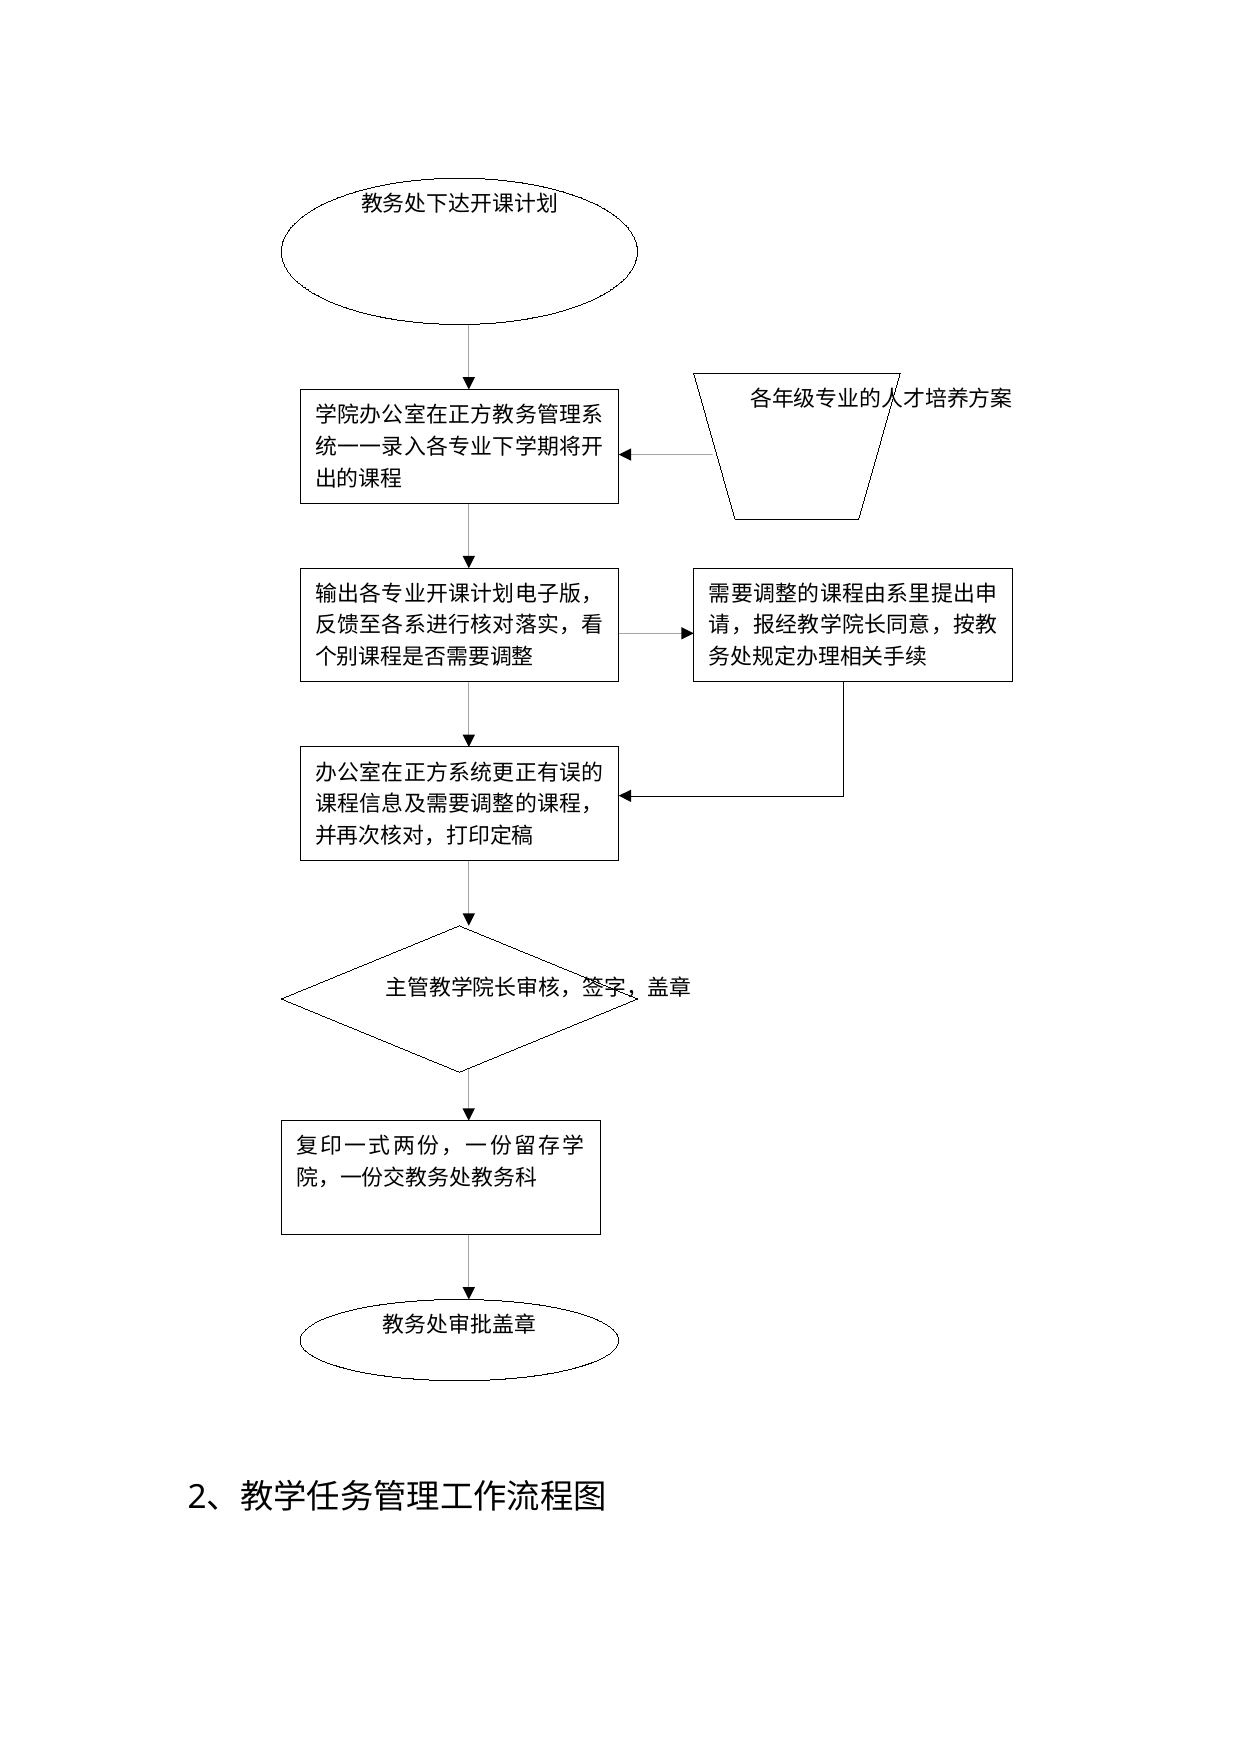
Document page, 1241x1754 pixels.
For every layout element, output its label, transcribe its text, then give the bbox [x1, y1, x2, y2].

text 2、教学任务管理工作流程图 [187, 1462, 1053, 1527]
